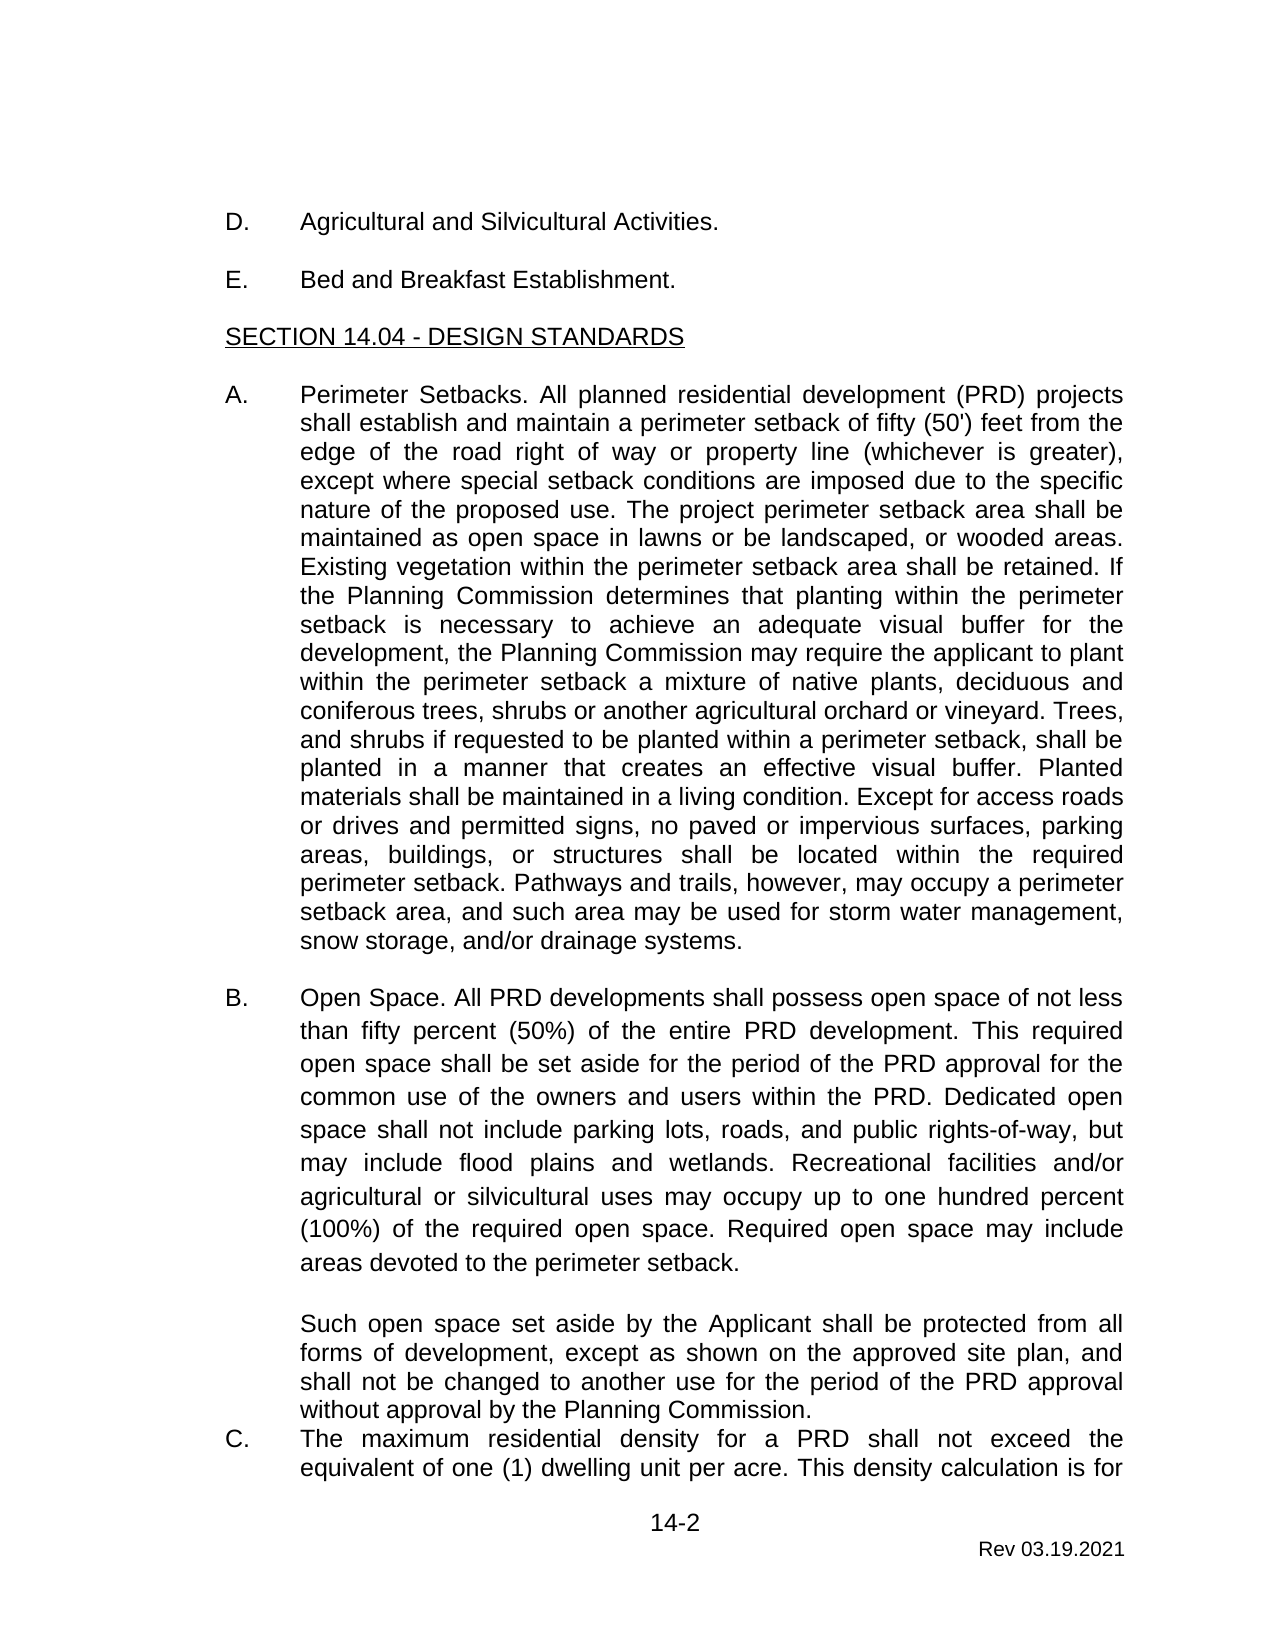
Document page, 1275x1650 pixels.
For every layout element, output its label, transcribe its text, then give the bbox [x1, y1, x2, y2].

text D. Agricultural and Silvicultural Activities. [225, 207, 1125, 236]
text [225, 1424, 1125, 1482]
text A. Perimeter Setbacks. All planned residential development (PRD) projects shall establish and maintain a perimeter setback of fifty (50') feet from the edge of the road right of way or property line (whichever is greater), except where special setback conditions are imposed due to the specific nature of the proposed use. The project perimeter setback area shall be maintained as open space in lawns or be landscaped, or wooded areas. Existing vegetation within the perimeter setback area shall be retained. If the Planning Commission determines that planting within the perimeter setback is necessary to achieve an adequate visual buffer for the development, the Planning Commission may require the applicant to plant within the perimeter setback a mixture of native plants, deciduous and coniferous trees, shrubs or another agricultural orchard or vineyard. Trees, and shrubs if requested to be planted within a perimeter setback, shall be planted in a manner that creates an effective visual buffer. Planted materials shall be maintained in a living condition. Except for access roads or drives and permitted signs, no paved or impervious surfaces, parking areas, buildings, or structures shall be located within the required perimeter setback. Pathways and trails, however, may occupy a perimeter setback area, and such area may be used for storm water management, snow storage, and/or drainage systems. [225, 379, 1125, 954]
subtitle SECTION 14.04 - DESIGN STANDARDS [225, 322, 1125, 351]
text Such open space set aside by the Applicant shall be protected from all forms of development, except as shown on the approved site plan, and shall not be changed to another use for the period of the PRD approval without approval by the Planning Commission. [300, 1309, 1125, 1424]
text E. Bed and Breakfast Establishment. [225, 264, 1125, 293]
list Open Space. All PRD developments shall possess open space of not less than fifty percent (50%) of the entire PRD development. This required open space shall be set aside for the period of the PRD approval for the common use of the owners and users within the PRD. Dedicated open space shall not include parking lots, roads, and public rights-of-way, but may include flood plains and wetlands. Recreational facilities and/or agricultural or silvicultural uses may occupy up to one hundred percent (100%) of the required open space. Required open space may include areas devoted to the perimeter setback. [225, 983, 1125, 1276]
